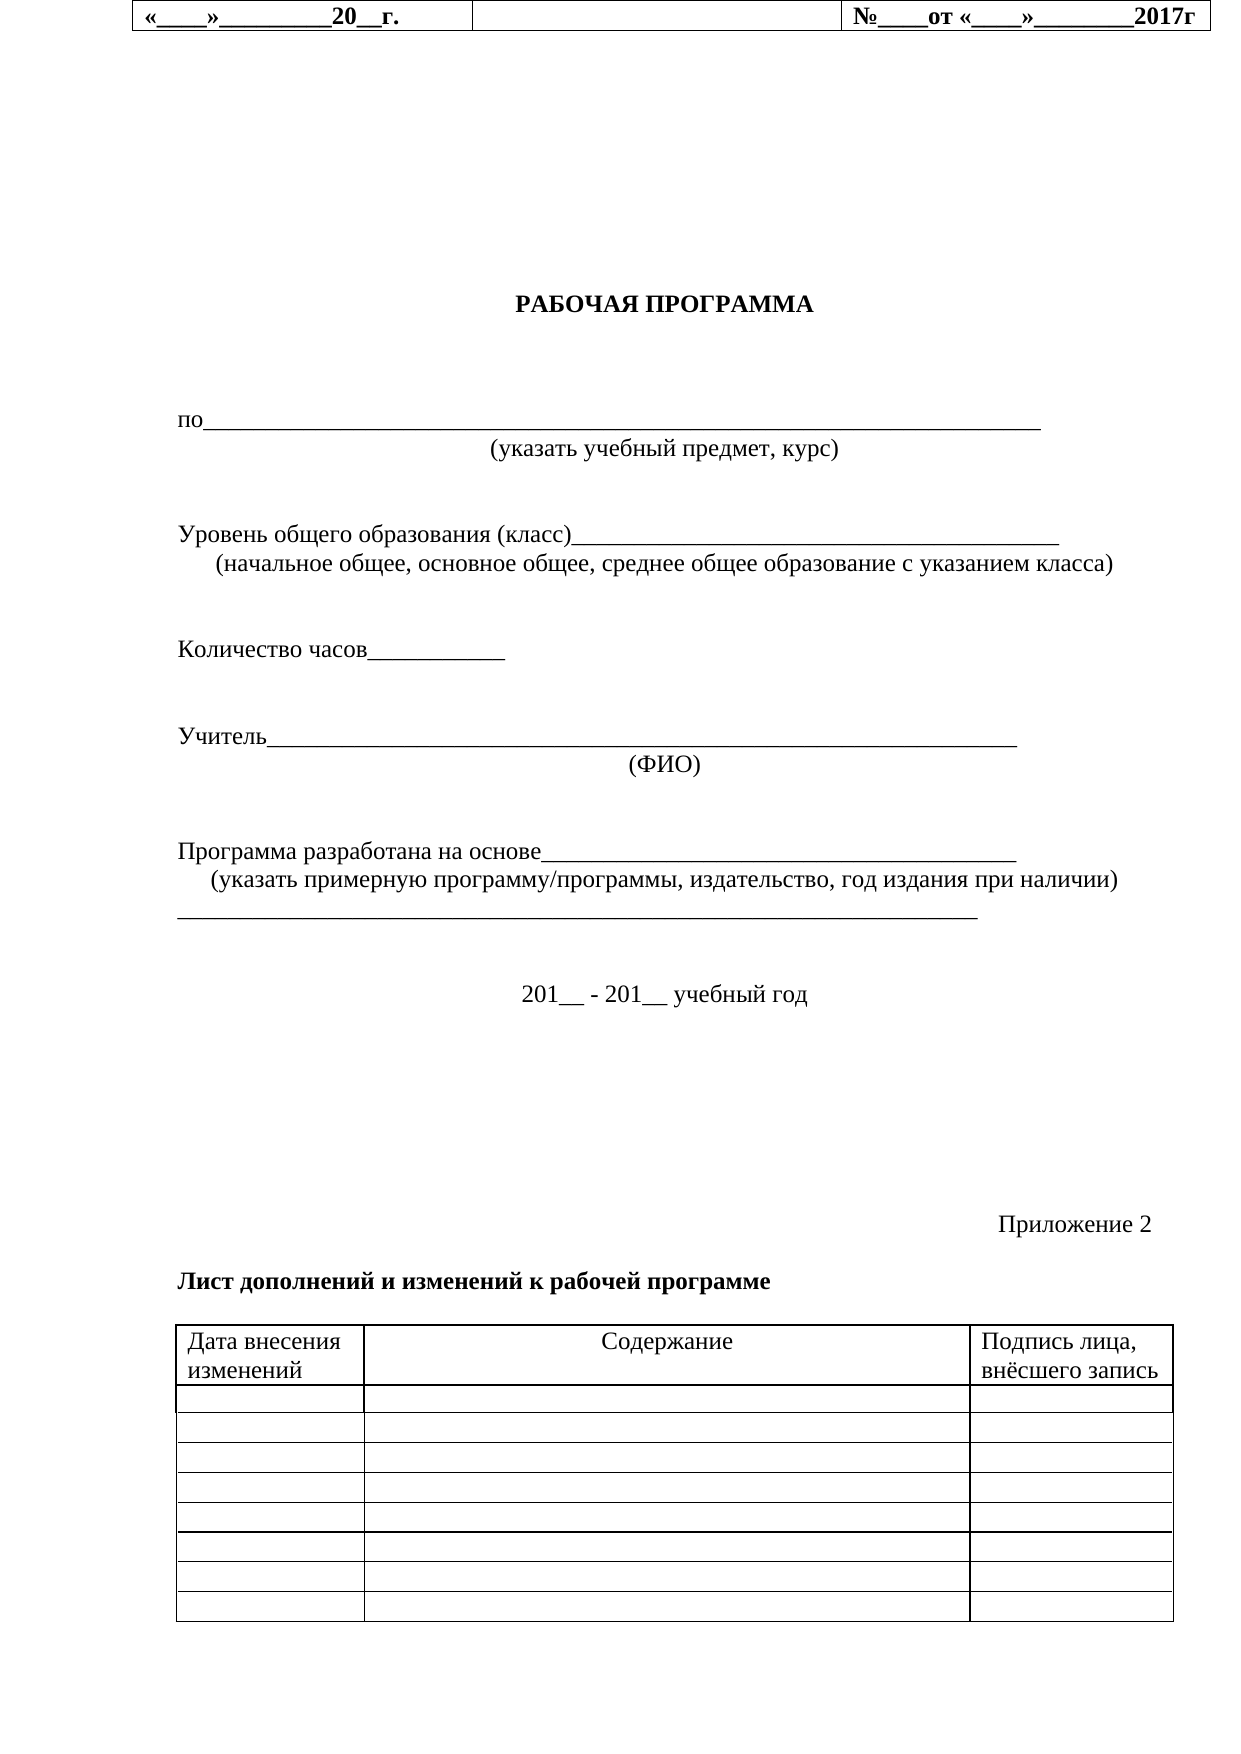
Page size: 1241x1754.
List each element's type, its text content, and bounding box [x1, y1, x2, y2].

text (начальное общее, основное общее, среднее общее образование с указанием класса) [177, 548, 1152, 577]
text Количество часов___________ [177, 634, 1152, 663]
table_cell [365, 1592, 969, 1621]
text Лист дополнений и изменений к рабочей программе [177, 1266, 1152, 1295]
text 201__ - 201__ учебный год [177, 979, 1152, 1008]
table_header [133, 1, 472, 30]
text по___________________________________________________________________ [177, 404, 1152, 433]
table_cell [971, 1502, 1173, 1531]
table_cell [365, 1473, 969, 1502]
table_cell [365, 1562, 969, 1591]
text Приложение 2 [177, 1209, 1152, 1238]
table_cell [177, 1386, 363, 1412]
table_cell [365, 1386, 969, 1412]
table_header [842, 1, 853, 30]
text ________________________________________________________________ [177, 893, 1152, 922]
table_cell [971, 1472, 1173, 1502]
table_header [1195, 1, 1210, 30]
table_cell [971, 1531, 1173, 1561]
table_cell [177, 1592, 364, 1621]
text (указать учебный предмет, курс) [177, 433, 1152, 462]
table_cell [177, 1413, 364, 1442]
table_cell [365, 1533, 969, 1561]
table_header Подпись лица, внёсшего запись [971, 1326, 1172, 1383]
table_cell [365, 1443, 969, 1472]
table_cell [971, 1591, 1173, 1621]
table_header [473, 1, 841, 30]
text (ФИО) [177, 749, 1152, 778]
table_cell [971, 1442, 1173, 1472]
text Уровень общего образования (класс)_______________________________________ [177, 519, 1152, 548]
text Программа разработана на основе______________________________________ [177, 836, 1152, 864]
table_cell [177, 1443, 364, 1472]
table_cell [177, 1473, 364, 1502]
text (указать примерную программу/программы, издательство, год издания при наличии) [177, 864, 1152, 893]
text Учитель____________________________________________________________ [177, 721, 1152, 749]
table_header Дата внесения изменений [177, 1326, 363, 1383]
table_cell [177, 1562, 364, 1591]
table_cell [971, 1413, 1173, 1442]
table_cell [365, 1503, 969, 1531]
text РАБОЧАЯ ПРОГРАММА [177, 289, 1152, 318]
table_cell [177, 1532, 364, 1561]
table_cell [971, 1386, 1172, 1412]
table_cell [365, 1413, 969, 1442]
table_cell [177, 1503, 364, 1531]
table_cell [971, 1561, 1173, 1591]
table_header Содержание [365, 1326, 969, 1383]
